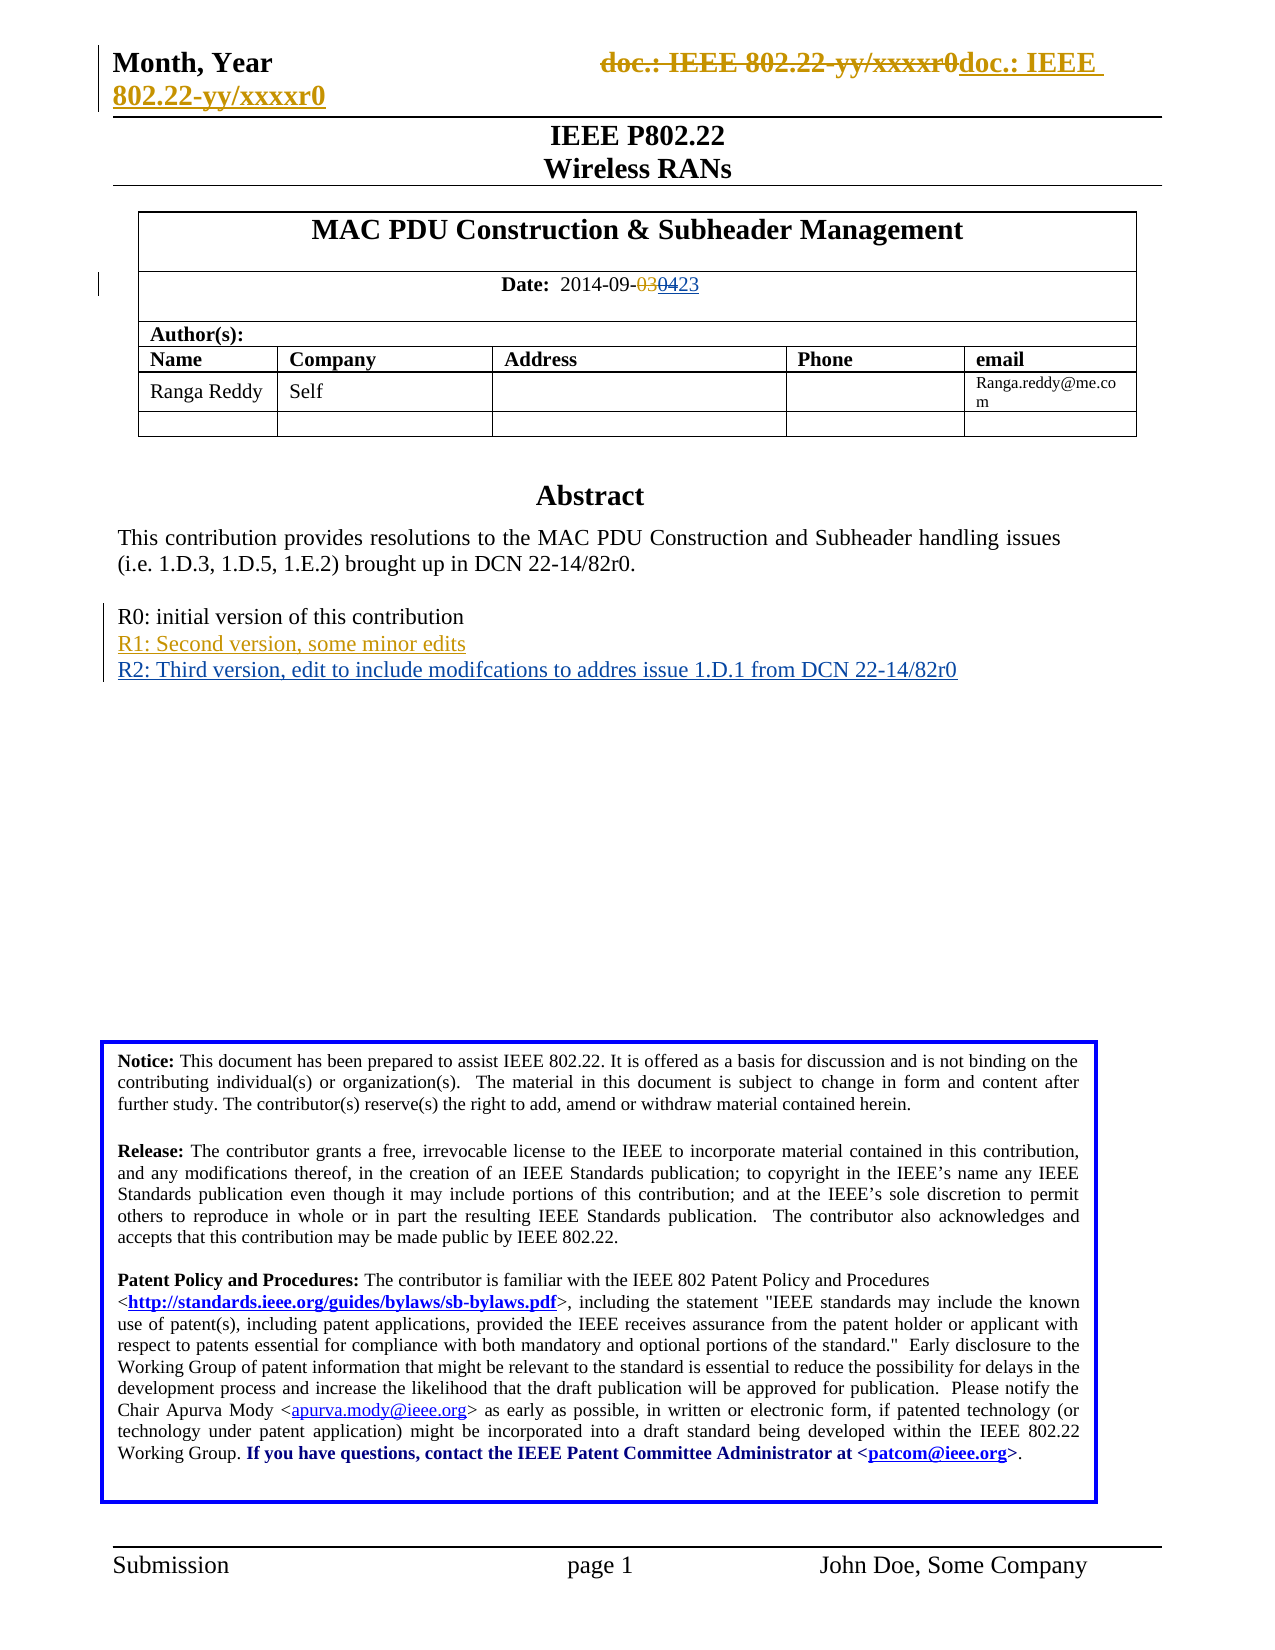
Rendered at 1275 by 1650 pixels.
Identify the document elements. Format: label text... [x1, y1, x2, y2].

table_cell Ranga.reddy@me.com [965, 373, 1136, 411]
table_cell [787, 373, 964, 411]
table_cell [787, 412, 964, 436]
table_cell Date: 2014-09- [139, 272, 1136, 321]
text IEEE P802.22 Wireless RANs [112, 118, 1162, 186]
table_cell email [965, 347, 1136, 371]
table_cell [278, 412, 492, 436]
table_cell Company [278, 347, 492, 371]
table_cell Address [493, 347, 786, 371]
table_cell Phone [787, 347, 964, 371]
table_cell [493, 412, 786, 436]
table_cell Self [278, 373, 492, 411]
table_cell Name [139, 347, 277, 371]
table_cell Ranga Reddy [139, 373, 277, 411]
table_cell [965, 412, 1136, 436]
table_header MAC PDU Construction & Subheader Management [139, 213, 1136, 271]
table_cell [139, 412, 277, 436]
table_cell Author(s): [139, 322, 1136, 346]
table_cell [493, 373, 786, 411]
